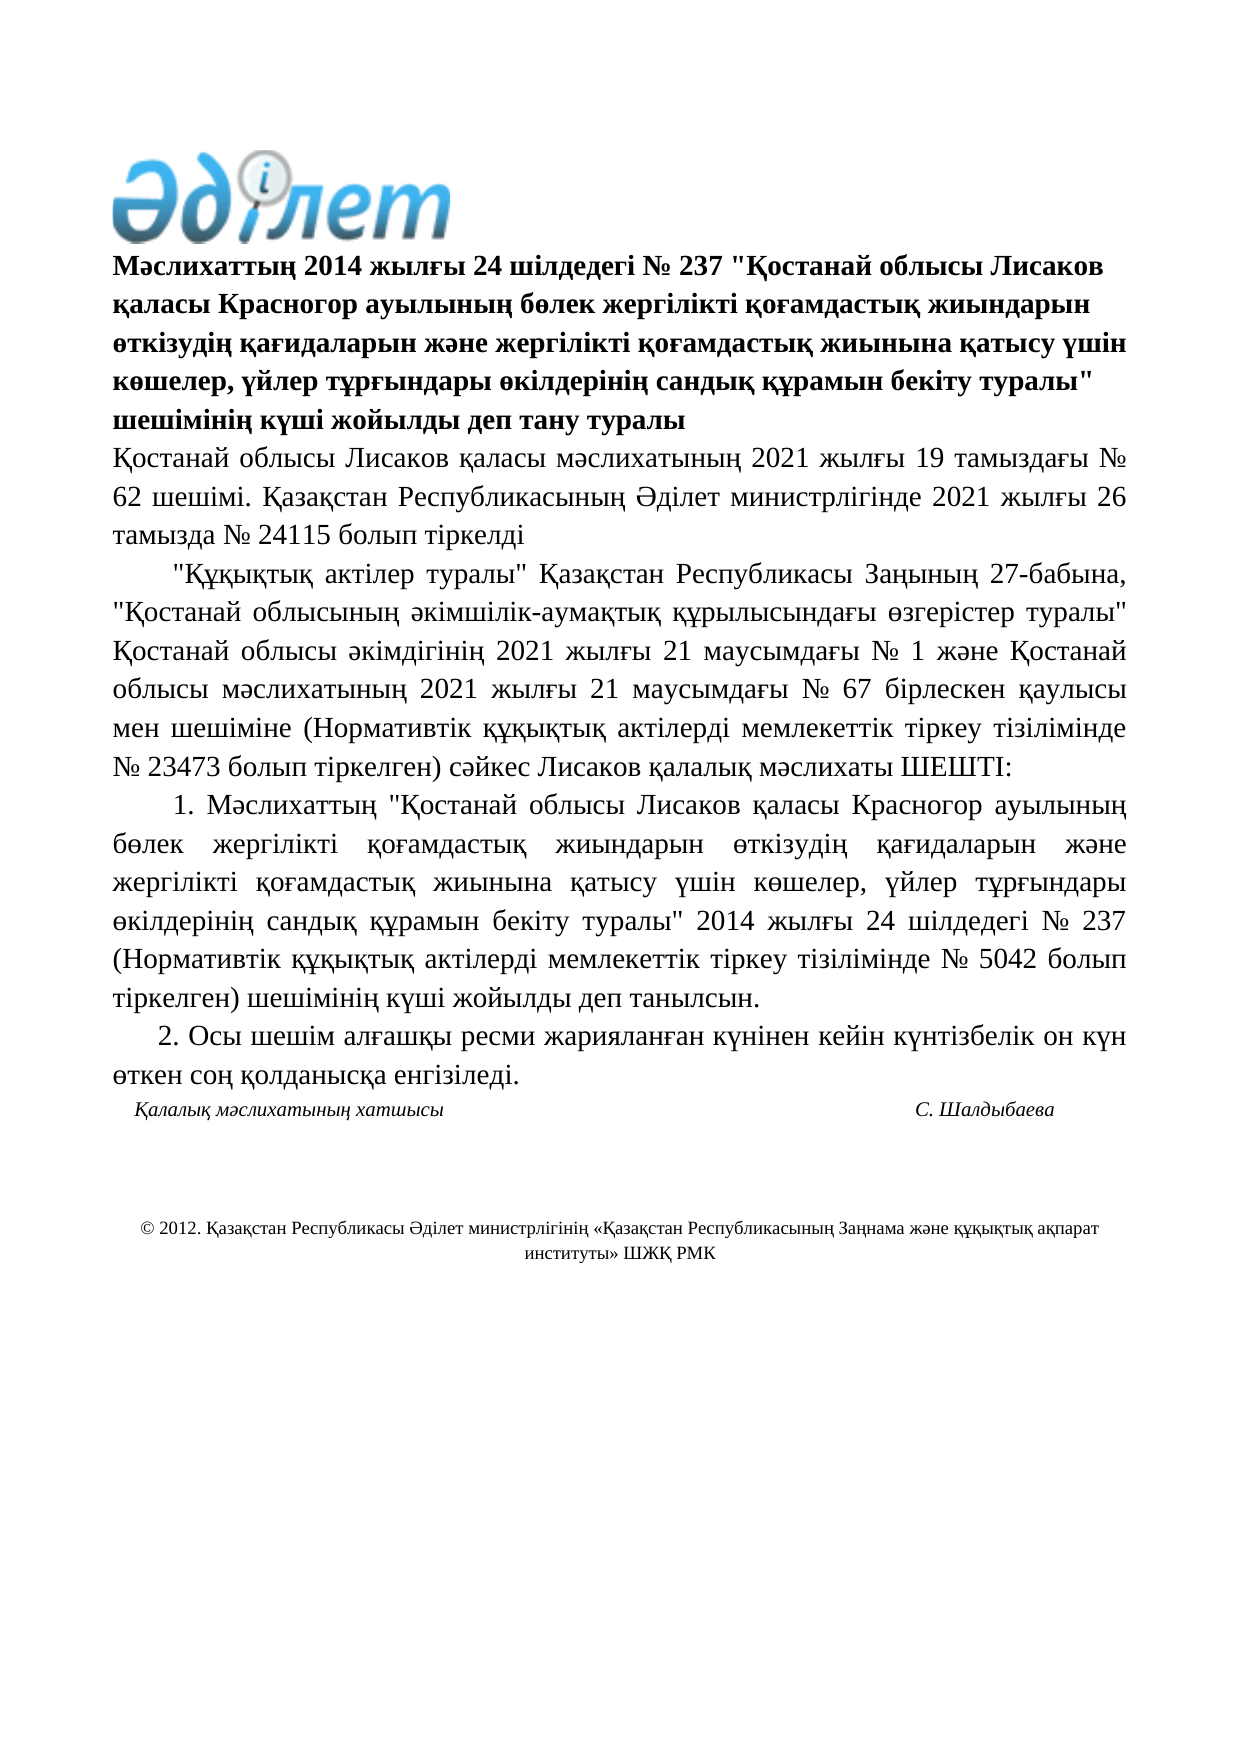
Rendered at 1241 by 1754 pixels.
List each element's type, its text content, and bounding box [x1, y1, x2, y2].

text 1. Мәслихаттың "Қостанай облысы Лисаков қаласы Красногор ауылының бөлек жергілікті қоғамдастық жиындарын өткізудің қағидаларын және жергілікті қоғамдастық жиынына қатысу үшін көшелер, үйлер тұрғындары өкілдерінің сандық құрамын бекіту туралы" 2014 жылғы 24 шілдедегі № 237 (Нормативтік құқықтық актілерді мемлекеттік тіркеу тізілімінде № 5042 болып тіркелген) шешімінің күші жойылды деп танылсын. [112, 787, 1128, 1013]
text © 2012. Қазақстан Республикасы Әділет министрлігінің «Қазақстан Республикасының Заңнама және құқықтық ақпарат институты» ШЖҚ РМК [112, 1217, 1128, 1263]
text Қостанай облысы Лисаков қаласы мәслихатының 2021 жылғы 19 тамыздағы № 62 шешімі. Қазақстан Республикасының Әділет министрлігінде 2021 жылғы 26 тамызда № 24115 болып тіркелді [112, 440, 1128, 551]
text "Құқықтық актілер туралы" Қазақстан Республикасы Заңының 27-бабына, "Қостанай облысының әкімшілік-аумақтық құрылысындағы өзгерістер туралы" Қостанай облысы әкімдігінің 2021 жылғы 21 маусымдағы № 1 және Қостанай облысы мәслихатының 2021 жылғы 21 маусымдағы № 67 бірлескен қаулысы мен шешіміне (Нормативтік құқықтық актілерді мемлекеттік тіркеу тізілімінде № 23473 болып тіркелген) сәйкес Лисаков қалалық мәслихаты ШЕШТІ: [112, 556, 1128, 782]
picture [112, 150, 451, 244]
table_header С. Шалдыбаева [913, 1096, 1240, 1127]
text 2. Осы шешім алғашқы ресми жарияланған күнінен кейін күнтізбелік он күн өткен соң қолданысқа енгізіледі. [112, 1018, 1128, 1091]
table_header Қалалық мәслихатының хатшысы [101, 1096, 913, 1127]
text Мәслихаттың 2014 жылғы 24 шілдедегі № 237 "Қостанай облысы Лисаков қаласы Красногор ауылының бөлек жергілікті қоғамдастық жиындарын өткізудің қағидаларын және жергілікті қоғамдастық жиынына қатысу үшін көшелер, үйлер тұрғындары өкілдерінің сандық құрамын бекіту туралы" шешімінің күші жойылды деп тану туралы [112, 248, 1128, 435]
